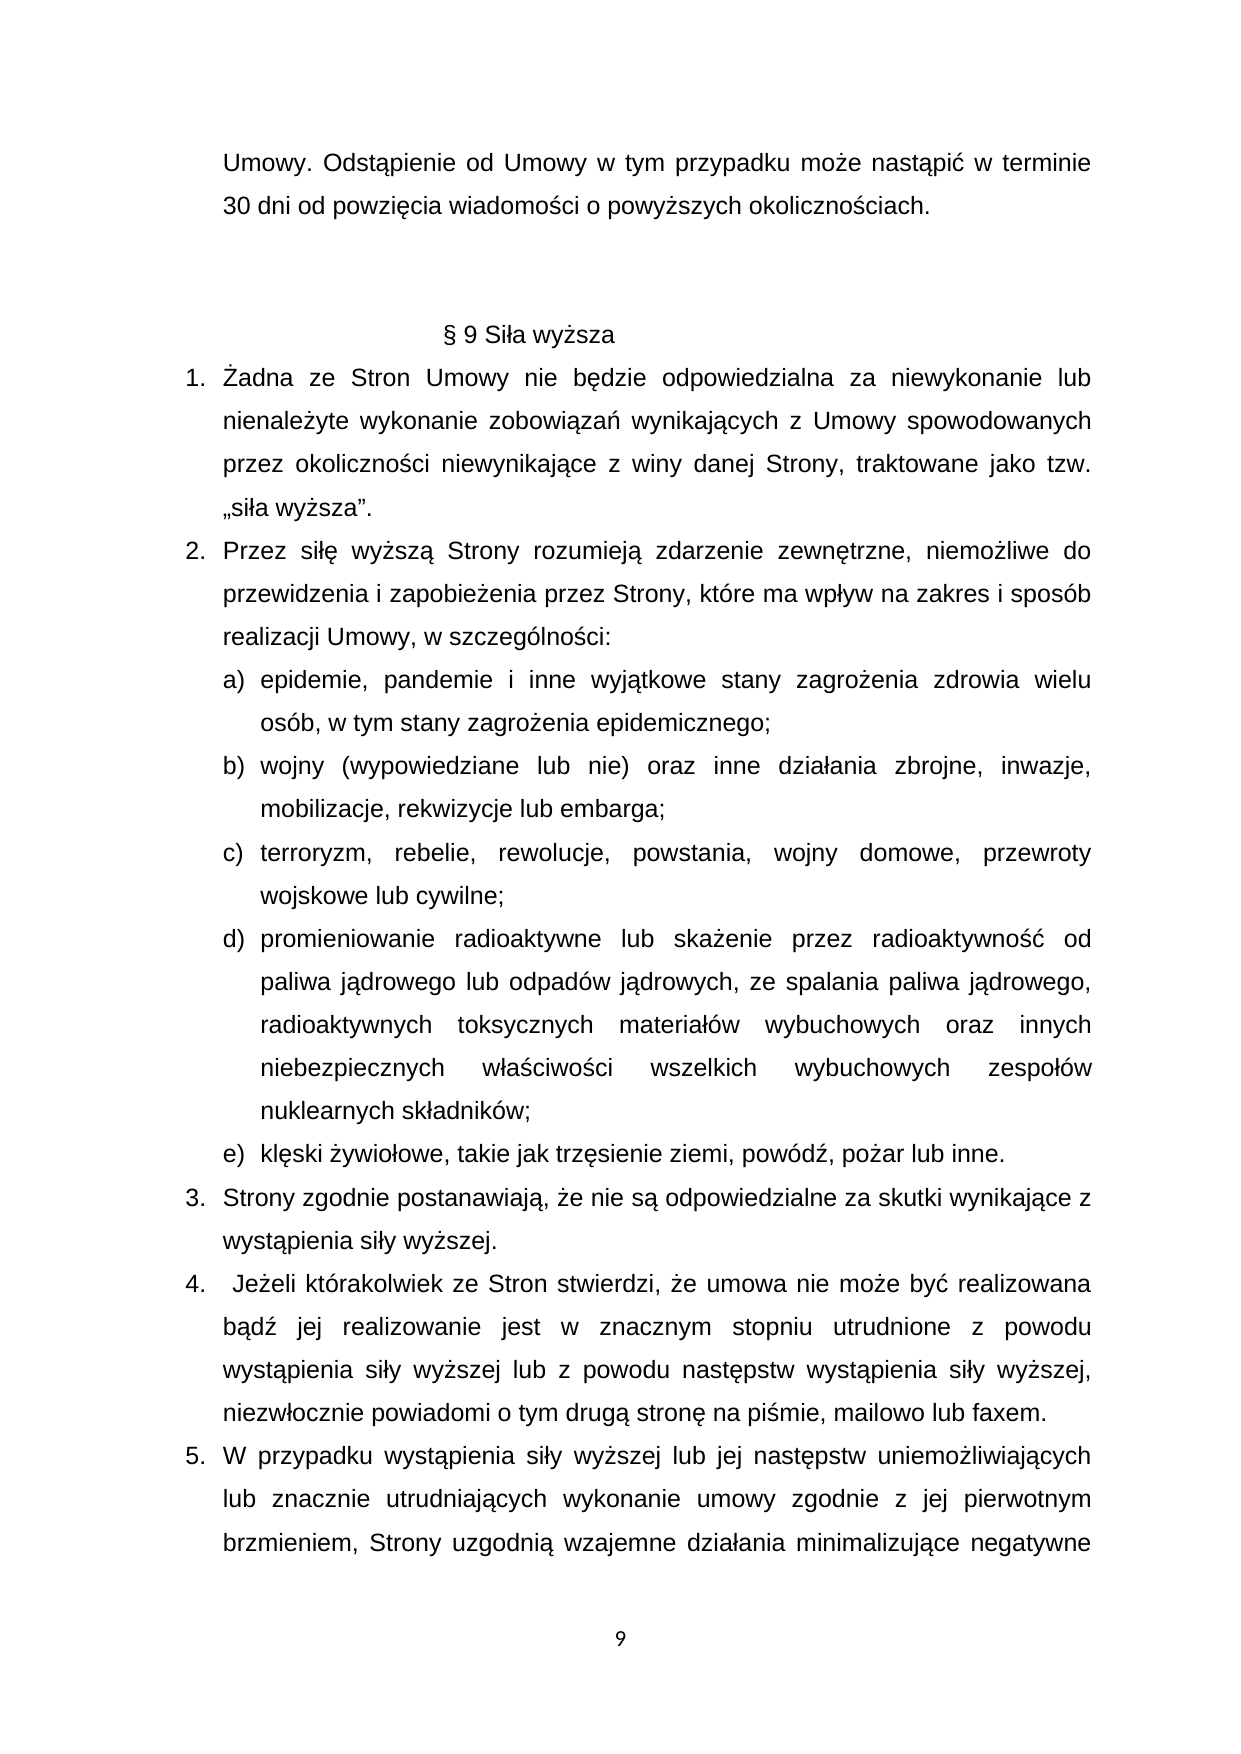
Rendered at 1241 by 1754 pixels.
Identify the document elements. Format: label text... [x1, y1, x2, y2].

list Jeżeli którakolwiek ze Stron stwierdzi, że umowa nie może być realizowana bądź jej realizowanie jest w znacznym stopniu utrudnione z powodu wystąpienia siły wyższej lub z powodu następstw wystąpienia siły wyższej, niezwłocznie powiadomi o tym drugą stronę na piśmie, mailowo lub faxem. [185, 1269, 1093, 1427]
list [185, 148, 1093, 219]
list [185, 1441, 1093, 1556]
list Przez siłę wyższą Strony rozumieją zdarzenie zewnętrzne, niemożliwe do przewidzenia i zapobieżenia przez Strony, które ma wpływ na zakres i sposób realizacji Umowy, w szczególności: [185, 536, 1093, 651]
list Strony zgodnie postanawiają, że nie są odpowiedzialne za skutki wynikające z wystąpienia siły wyższej. [185, 1183, 1093, 1254]
list epidemie, pandemie i inne wyjątkowe stany zagrożenia zdrowia wielu osób, w tym stany zagrożenia epidemicznego; [223, 665, 1093, 737]
list klęski żywiołowe, takie jak trzęsienie ziemi, powódź, pożar lub inne. [223, 1139, 1093, 1168]
list wojny (wypowiedziane lub nie) oraz inne działania zbrojne, inwazje, mobilizacje, rekwizycje lub embarga; [223, 751, 1093, 823]
text § 9 Siła wyższa [148, 320, 1093, 349]
list Żadna ze Stron Umowy nie będzie odpowiedzialna za niewykonanie lub nienależyte wykonanie zobowiązań wynikających z Umowy spowodowanych przez okoliczności niewynikające z winy danej Strony, traktowane jako tzw. „siła wyższa”. [185, 363, 1093, 521]
list promieniowanie radioaktywne lub skażenie przez radioaktywność od paliwa jądrowego lub odpadów jądrowych, ze spalania paliwa jądrowego, radioaktywnych toksycznych materiałów wybuchowych oraz innych niebezpiecznych właściwości wszelkich wybuchowych zespołów nuklearnych składników; [223, 924, 1093, 1125]
list terroryzm, rebelie, rewolucje, powstania, wojny domowe, przewroty wojskowe lub cywilne; [223, 838, 1093, 909]
